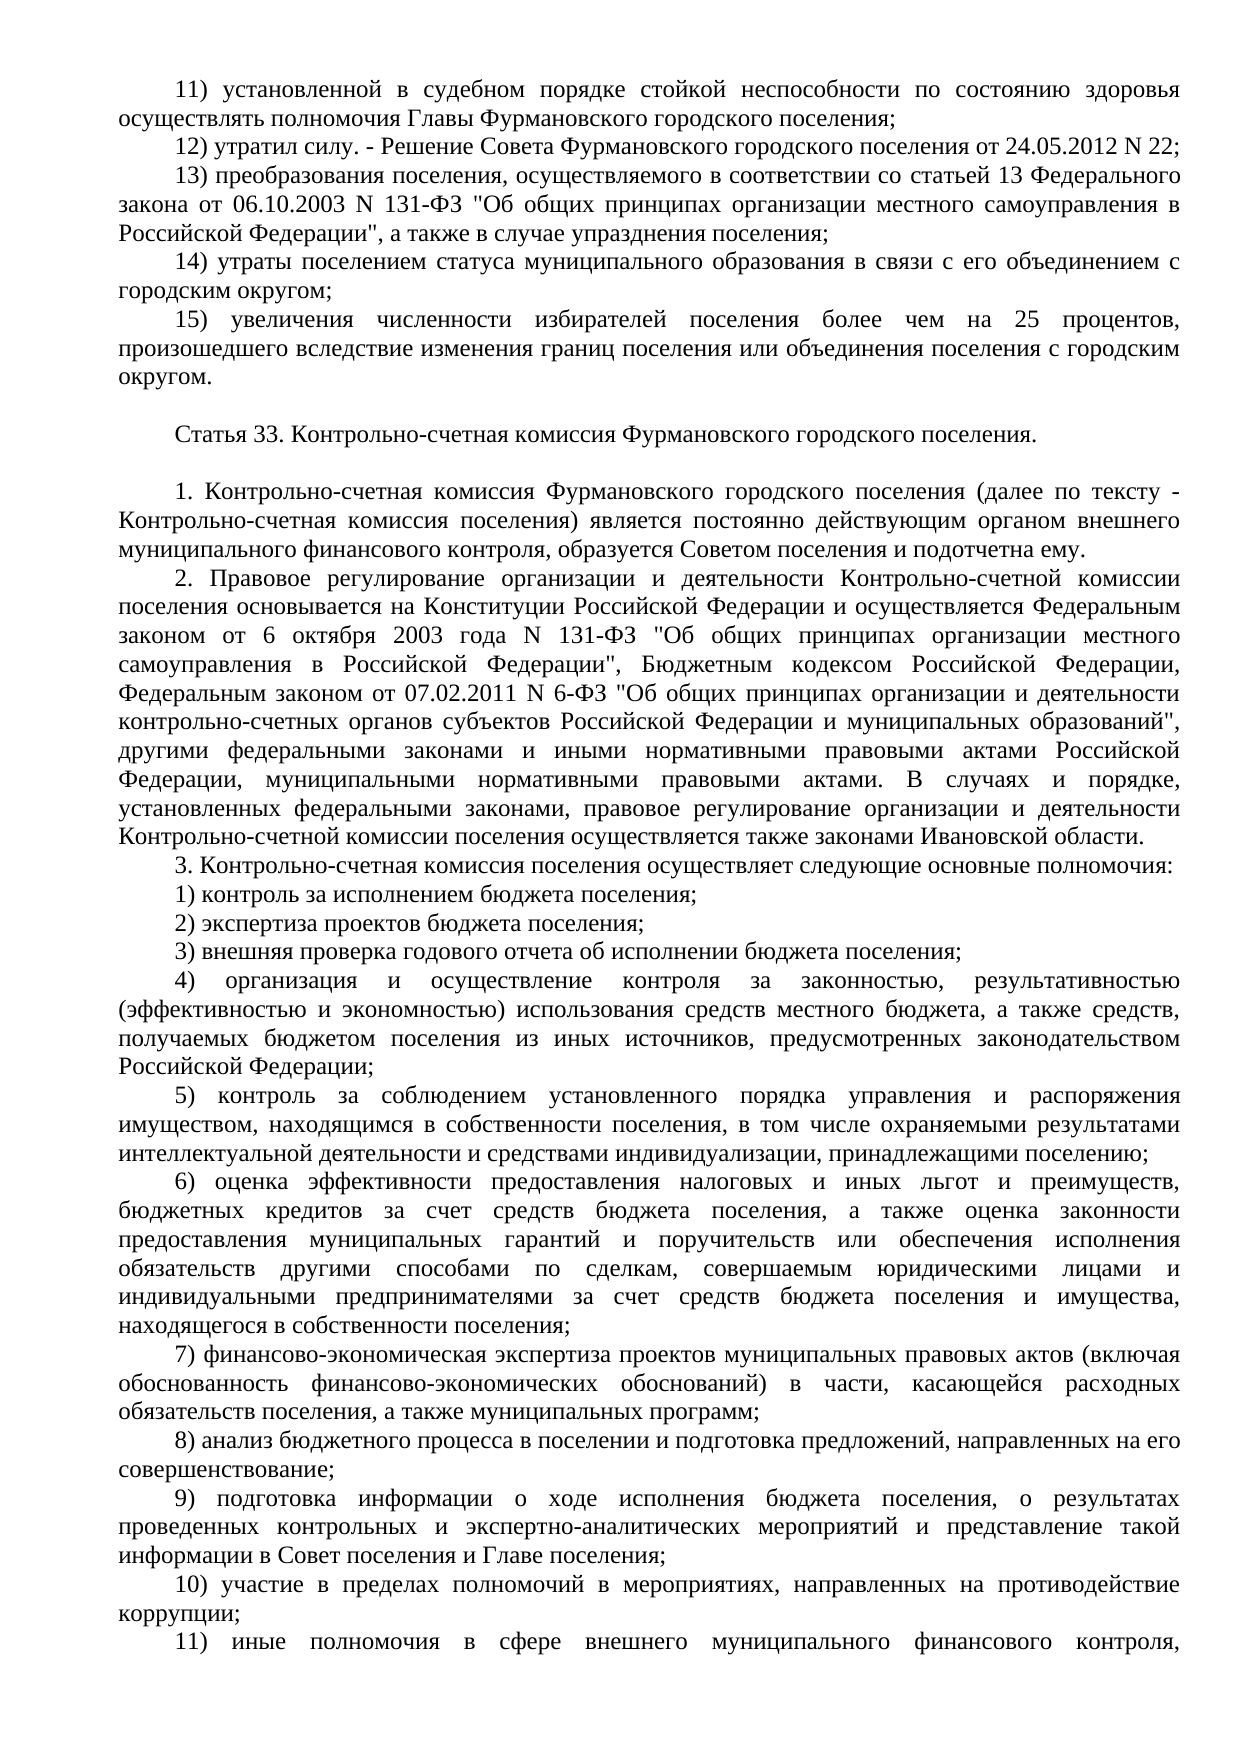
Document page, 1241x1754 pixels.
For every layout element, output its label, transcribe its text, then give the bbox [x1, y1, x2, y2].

text 10) участие в пределах полномочий в мероприятиях, направленных на противодействие коррупции; [118, 1569, 1181, 1626]
text 6) оценка эффективности предоставления налоговых и иных льгот и преимуществ, бюджетных кредитов за счет средств бюджета поселения, а также оценка законности предоставления муниципальных гарантий и поручительств или обеспечения исполнения обязательств другими способами по сделкам, совершаемым юридическими лицами и индивидуальными предпринимателями за счет средств бюджета поселения и имущества, находящегося в собственности поселения; [118, 1166, 1181, 1339]
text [118, 1626, 1181, 1655]
text 2) экспертиза проектов бюджета поселения; [118, 908, 1181, 936]
text 14) утраты поселением статуса муниципального образования в связи с его объединением с городским округом; [118, 246, 1181, 304]
text 8) анализ бюджетного процесса в поселении и подготовка предложений, направленных на его совершенствование; [118, 1425, 1181, 1483]
text 3. Контрольно-счетная комиссия поселения осуществляет следующие основные полномочия: [118, 850, 1181, 879]
text 12) утратил силу. - Решение Совета Фурмановского городского поселения от 24.05.2012 N 22; [118, 131, 1181, 160]
text 9) подготовка информации о ходе исполнения бюджета поселения, о результатах проведенных контрольных и экспертно-аналитических мероприятий и представление такой информации в Совет поселения и Главе поселения; [118, 1483, 1181, 1569]
text 4) организация и осуществление контроля за законностью, результативностью (эффективностью и экономностью) использования средств местного бюджета, а также средств, получаемых бюджетом поселения из иных источников, предусмотренных законодательством Российской Федерации; [118, 965, 1181, 1080]
text 7) финансово-экономическая экспертиза проектов муниципальных правовых актов (включая обоснованность финансово-экономических обоснований) в части, касающейся расходных обязательств поселения, а также муниципальных программ; [118, 1339, 1181, 1425]
text 1) контроль за исполнением бюджета поселения; [118, 879, 1181, 908]
text 3) внешняя проверка годового отчета об исполнении бюджета поселения; [118, 936, 1181, 965]
text Статья 33. Контрольно-счетная комиссия Фурмановского городского поселения. [118, 419, 1181, 448]
text 1. Контрольно-счетная комиссия Фурмановского городского поселения (далее по тексту - Контрольно-счетная комиссия поселения) является постоянно действующим органом внешнего муниципального финансового контроля, образуется Советом поселения и подотчетна ему. [118, 476, 1181, 563]
text 15) увеличения численности избирателей поселения более чем на 25 процентов, произошедшего вследствие изменения границ поселения или объединения поселения с городским округом. [118, 304, 1181, 390]
text 2. Правовое регулирование организации и деятельности Контрольно-счетной комиссии поселения основывается на Конституции Российской Федерации и осуществляется Федеральным законом от 6 октября 2003 года N 131-ФЗ "Об общих принципах организации местного самоуправления в Российской Федерации", Бюджетным кодексом Российской Федерации, Федеральным законом от 07.02.2011 N 6-ФЗ "Об общих принципах организации и деятельности контрольно-счетных органов субъектов Российской Федерации и муниципальных образований", другими федеральными законами и иными нормативными правовыми актами Российской Федерации, муниципальными нормативными правовыми актами. В случаях и порядке, установленных федеральными законами, правовое регулирование организации и деятельности Контрольно-счетной комиссии поселения осуществляется также законами Ивановской области. [118, 563, 1181, 850]
text 11) установленной в судебном порядке стойкой неспособности по состоянию здоровья осуществлять полномочия Главы Фурмановского городского поселения; [118, 74, 1181, 131]
text 13) преобразования поселения, осуществляемого в соответствии со статьей 13 Федерального закона от 06.10.2003 N 131-ФЗ "Об общих принципах организации местного самоуправления в Российской Федерации", а также в случае упразднения поселения; [118, 160, 1181, 246]
text 5) контроль за соблюдением установленного порядка управления и распоряжения имуществом, находящимся в собственности поселения, в том числе охраняемыми результатами интеллектуальной деятельности и средствами индивидуализации, принадлежащими поселению; [118, 1080, 1181, 1166]
